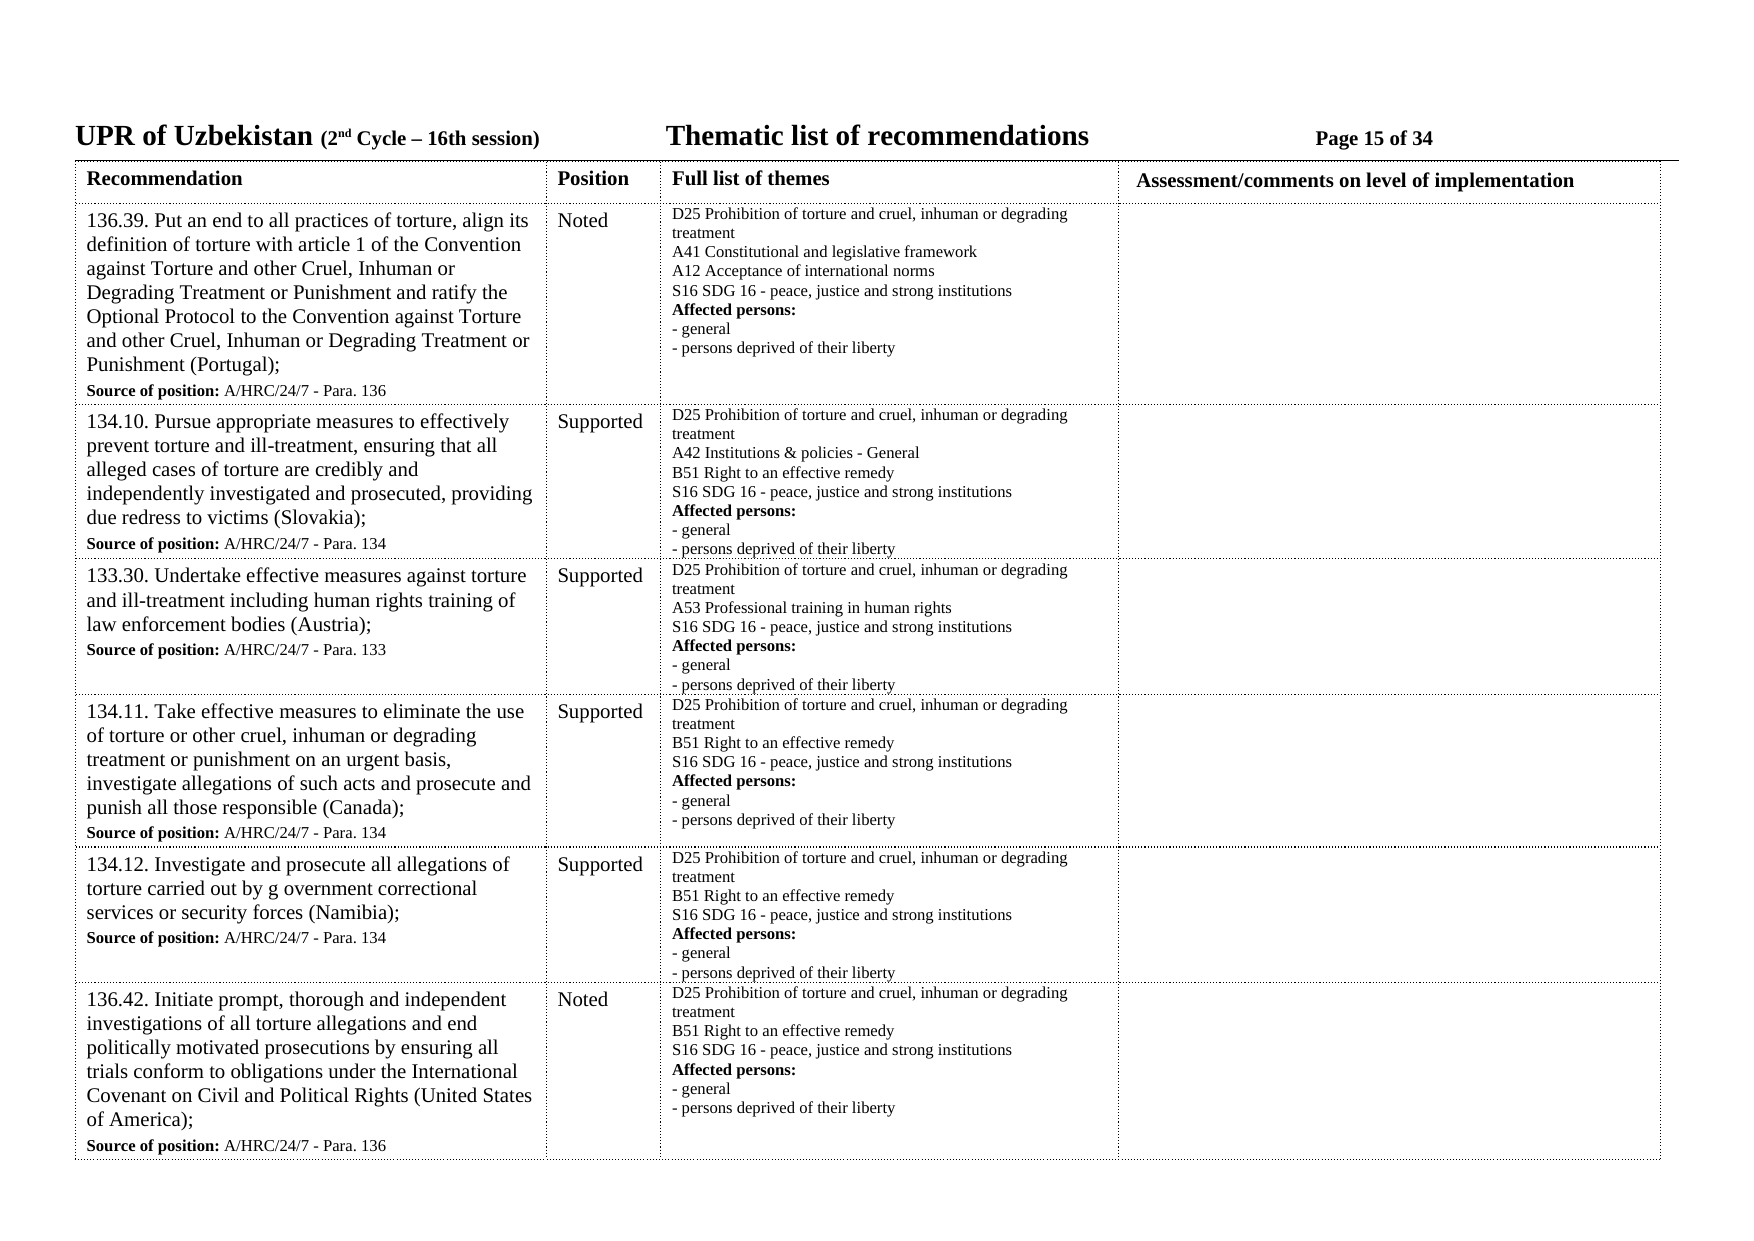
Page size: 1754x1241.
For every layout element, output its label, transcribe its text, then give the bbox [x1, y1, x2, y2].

table_cell [1119, 203, 1661, 404]
table_cell D25 Prohibition of torture and cruel, inhuman or degrading treatment A42 Institutions & policies - General B51 Right to an effective remedy S16 SDG 16 - peace, justice and strong institutions Affected persons: - general - persons deprived of their liberty [661, 404, 1119, 558]
table_header Full list of themes [661, 161, 1119, 203]
table_cell Supported [546, 404, 661, 558]
table_cell [1119, 558, 1661, 693]
table_cell [1119, 982, 1661, 1159]
table_cell Noted [546, 203, 661, 404]
table_cell [1119, 846, 1661, 982]
table_header Position [546, 161, 661, 203]
table_cell Supported [546, 846, 661, 982]
table_cell Supported [546, 694, 661, 846]
table_cell Supported [546, 558, 661, 693]
table_cell D25 Prohibition of torture and cruel, inhuman or degrading treatment B51 Right to an effective remedy S16 SDG 16 - peace, justice and strong institutions Affected persons: - general - persons deprived of their liberty [661, 982, 1119, 1159]
table_cell 134.12. Investigate and prosecute all allegations of torture carried out by g overnment correctional services or security forces (Namibia); Source of position: A/HRC/24/7 - Para. 134 [75, 846, 546, 982]
table_cell D25 Prohibition of torture and cruel, inhuman or degrading treatment B51 Right to an effective remedy S16 SDG 16 - peace, justice and strong institutions Affected persons: - general - persons deprived of their liberty [661, 846, 1119, 982]
table_cell D25 Prohibition of torture and cruel, inhuman or degrading treatment A41 Constitutional and legislative framework A12 Acceptance of international norms S16 SDG 16 - peace, justice and strong institutions Affected persons: - general - persons deprived of their liberty [661, 203, 1119, 404]
table_cell D25 Prohibition of torture and cruel, inhuman or degrading treatment A53 Professional training in human rights S16 SDG 16 - peace, justice and strong institutions Affected persons: - general - persons deprived of their liberty [661, 558, 1119, 693]
table_cell 134.11. Take effective measures to eliminate the use of torture or other cruel, inhuman or degrading treatment or punishment on an urgent basis, investigate allegations of such acts and prosecute and punish all those responsible (Canada); Source of position: A/HRC/24/7 - Para. 134 [75, 694, 546, 846]
table_cell 134.10. Pursue appropriate measures to effectively prevent torture and ill-treatment, ensuring that all alleged cases of torture are credibly and independently investigated and prosecuted, providing due redress to victims (Slovakia); Source of position: A/HRC/24/7 - Para. 134 [75, 404, 546, 558]
table_cell 136.42. Initiate prompt, thorough and independent investigations of all torture allegations and end politically motivated prosecutions by ensuring all trials conform to obligations under the International Covenant on Civil and Political Rights (United States of America); Source of position: A/HRC/24/7 - Para. 136 [75, 982, 546, 1159]
table_cell 136.39. Put an end to all practices of torture, align its definition of torture with article 1 of the Convention against Torture and other Cruel, Inhuman or Degrading Treatment or Punishment and ratify the Optional Protocol to the Convention against Torture and other Cruel, Inhuman or Degrading Treatment or Punishment (Portugal); Source of position: A/HRC/24/7 - Para. 136 [75, 203, 546, 404]
table_header Assessment/comments on level of implementation [1119, 161, 1661, 203]
table_cell D25 Prohibition of torture and cruel, inhuman or degrading treatment B51 Right to an effective remedy S16 SDG 16 - peace, justice and strong institutions Affected persons: - general - persons deprived of their liberty [661, 694, 1119, 846]
table_cell 133.30. Undertake effective measures against torture and ill-treatment including human rights training of law enforcement bodies (Austria); Source of position: A/HRC/24/7 - Para. 133 [75, 558, 546, 693]
table_cell Noted [546, 982, 661, 1159]
table_cell [1119, 694, 1661, 846]
table_cell [1119, 404, 1661, 558]
table_header Recommendation [75, 161, 546, 203]
